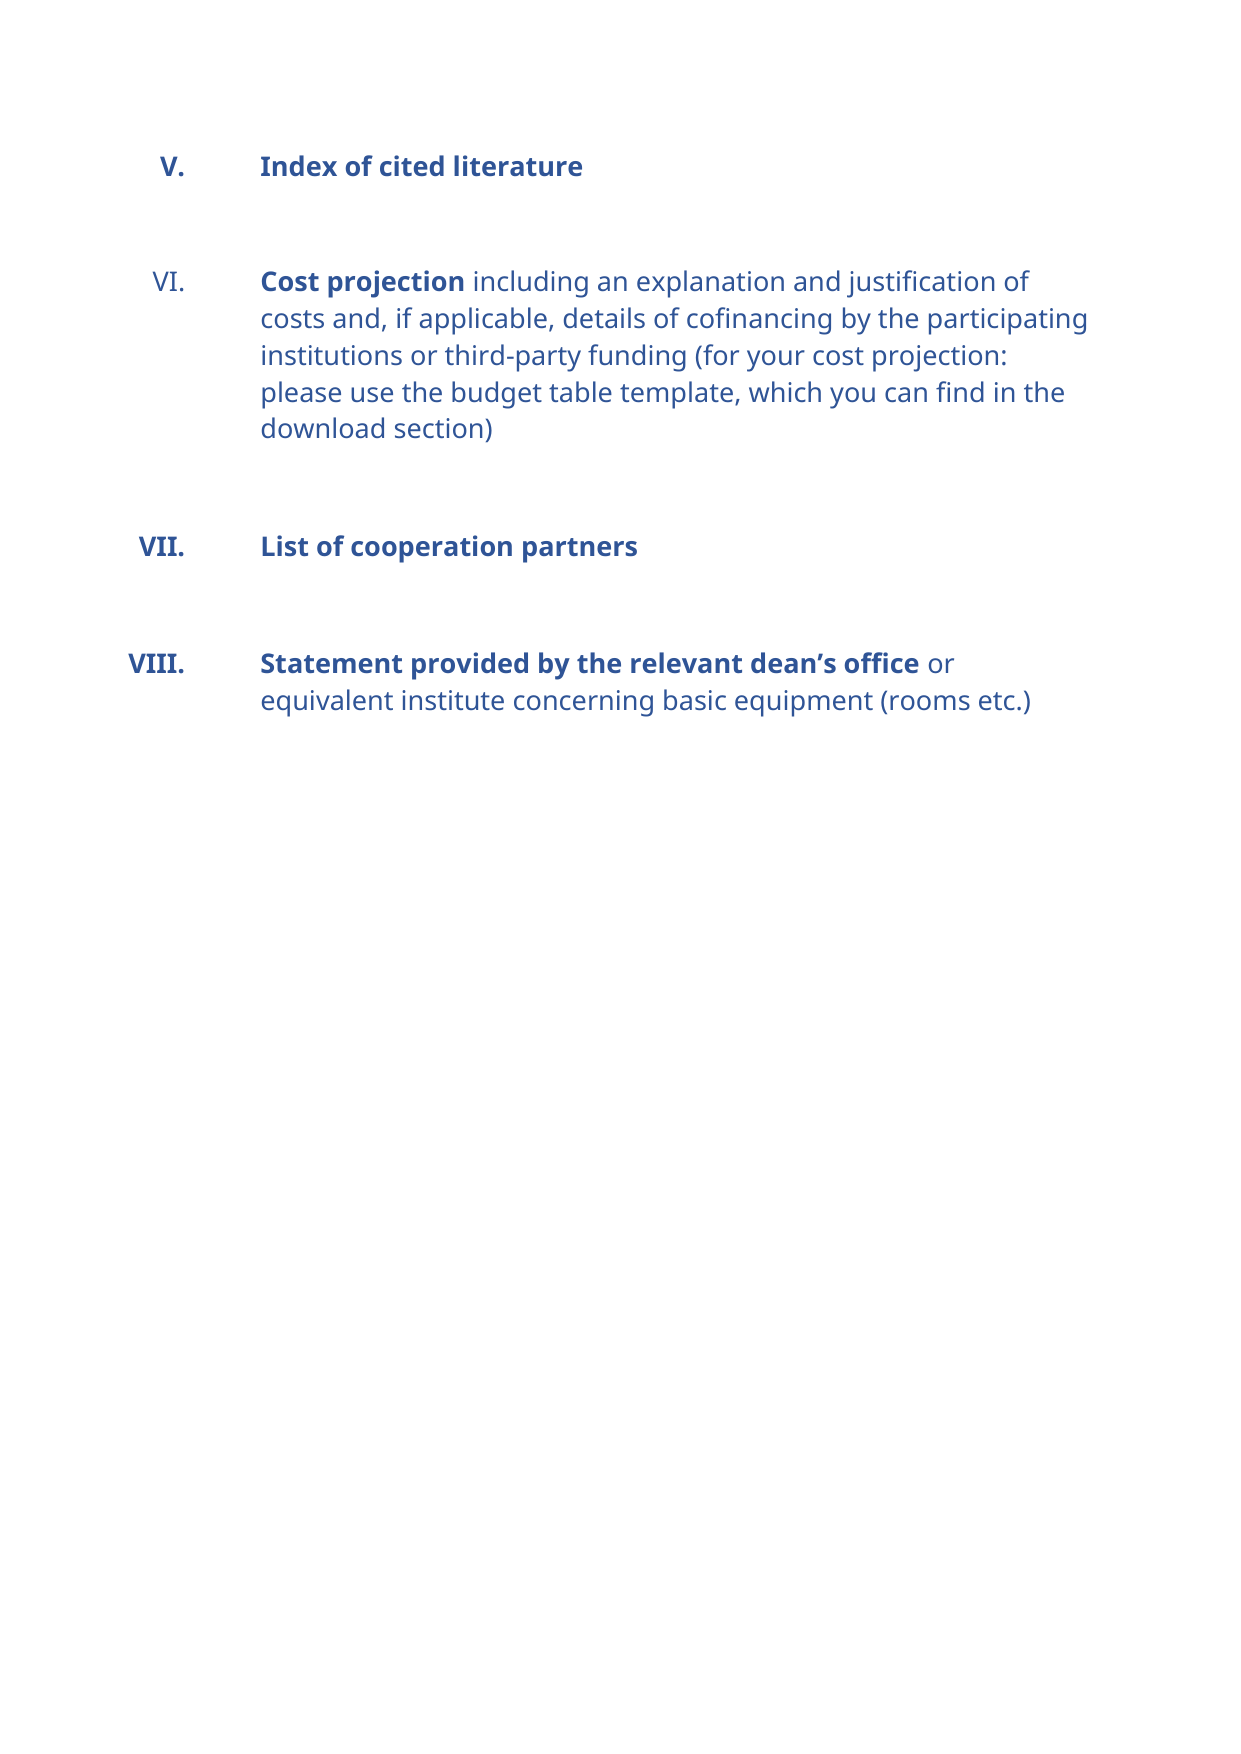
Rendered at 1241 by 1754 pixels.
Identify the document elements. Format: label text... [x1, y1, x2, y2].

subtitle Statement provided by the relevant dean’s office or equivalent institute concerning basic equipment (rooms etc.) [185, 644, 1093, 718]
subtitle List of cooperation partners [185, 527, 1093, 564]
subtitle Cost projection including an explanation and justification of costs and, if applicable, details of cofinancing by the participating institutions or third-party funding (for your cost projection: please use the budget table template, which you can find in the download section) [185, 262, 1093, 447]
subtitle Index of cited literature [185, 148, 1093, 184]
